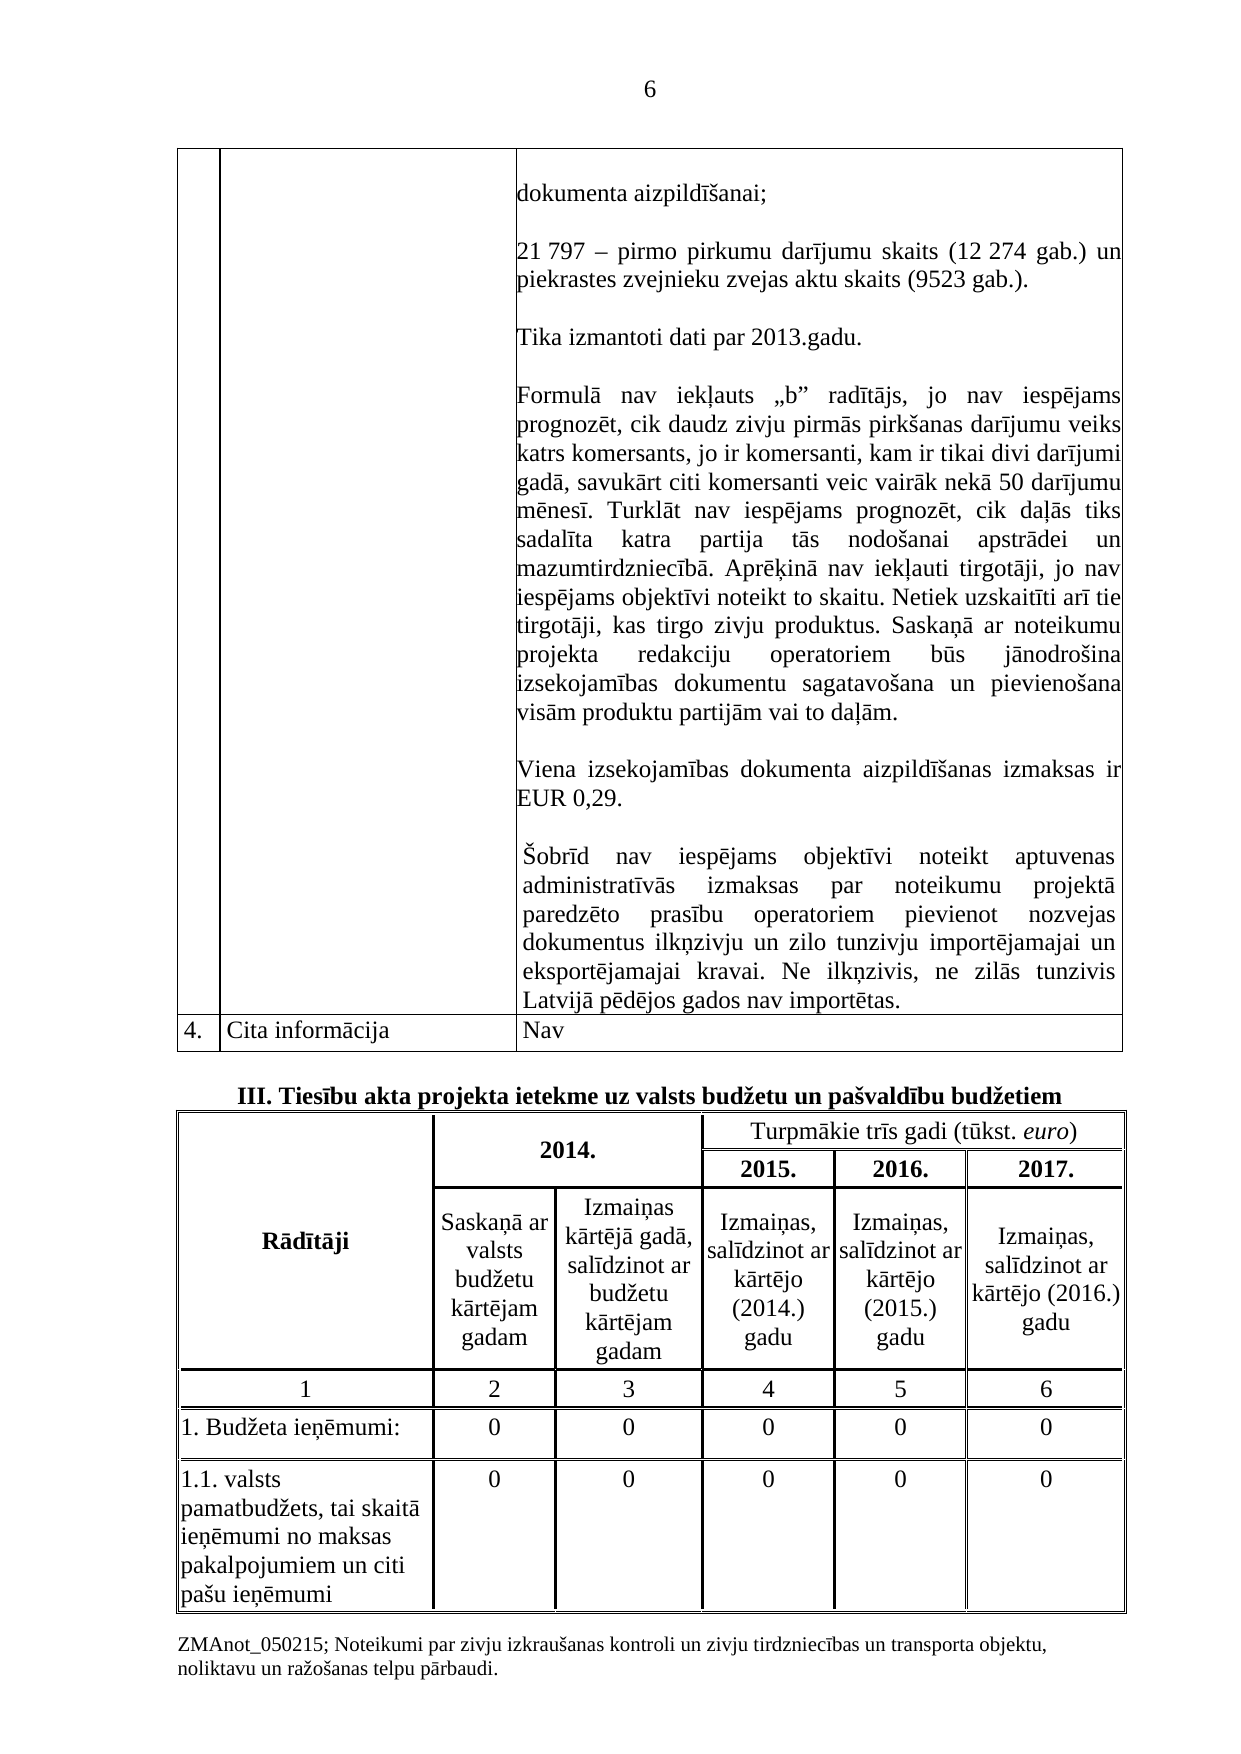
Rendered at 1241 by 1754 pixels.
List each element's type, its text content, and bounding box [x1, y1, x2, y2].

table_cell 2016. [836, 1151, 965, 1186]
table_cell 0 [967, 1458, 1124, 1611]
table_cell 2015. [704, 1151, 833, 1186]
table_cell 4 [704, 1371, 833, 1406]
table_cell 0 [834, 1461, 967, 1611]
table_header Turpmākie trīs gadi (tūkst. euro) [702, 1113, 1124, 1148]
table_cell Izmaiņas, salīdzinot ar kārtējo (2014.) gadu [704, 1189, 833, 1368]
text III. Tiesību akta projekta ietekme uz valsts budžetu un pašvaldību budžetiem [177, 1081, 1122, 1109]
table_cell Nav [517, 1015, 1122, 1051]
table_cell Cita informācija [221, 1015, 516, 1051]
table_cell 3. [178, 149, 219, 1014]
table_cell 0 [704, 1410, 833, 1457]
table_cell 0 [836, 1410, 965, 1457]
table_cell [517, 149, 1122, 1014]
table_cell 0 [557, 1410, 701, 1457]
table_cell 6 [968, 1368, 1125, 1406]
table_cell 5 [836, 1371, 965, 1406]
table_cell 0 [433, 1461, 555, 1611]
table_cell 2 [435, 1371, 554, 1406]
table_cell 0 [702, 1461, 834, 1611]
table_cell 1.1. valsts pamatbudžets, tai skaitā ieņēmumi no maksas pakalpojumiem un citi pašu ieņēmumi [179, 1458, 433, 1611]
table_cell 0 [435, 1410, 554, 1457]
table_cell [221, 149, 516, 1014]
table_cell Saskaņā ar valsts budžetu kārtējam gadam [435, 1189, 554, 1368]
table_cell Izmaiņas, salīdzinot ar kārtējo (2015.) gadu [836, 1189, 965, 1368]
table_cell Izmaiņas, salīdzinot ar kārtējo (2016.) gadu [968, 1186, 1124, 1368]
table_cell 1. Budžeta ieņēmumi: [179, 1406, 432, 1457]
table_cell 0 [555, 1461, 702, 1611]
table_cell 1 [177, 1368, 432, 1406]
table_cell 4. [178, 1015, 219, 1051]
table_header Rādītāji [179, 1113, 433, 1368]
table_cell 2017. [967, 1148, 1125, 1186]
table_cell 3 [557, 1371, 701, 1406]
table_cell 0 [968, 1406, 1124, 1457]
table_header 2014. [433, 1111, 702, 1186]
table_cell Izmaiņas kārtējā gadā, salīdzinot ar budžetu kārtējam gadam [557, 1189, 701, 1368]
